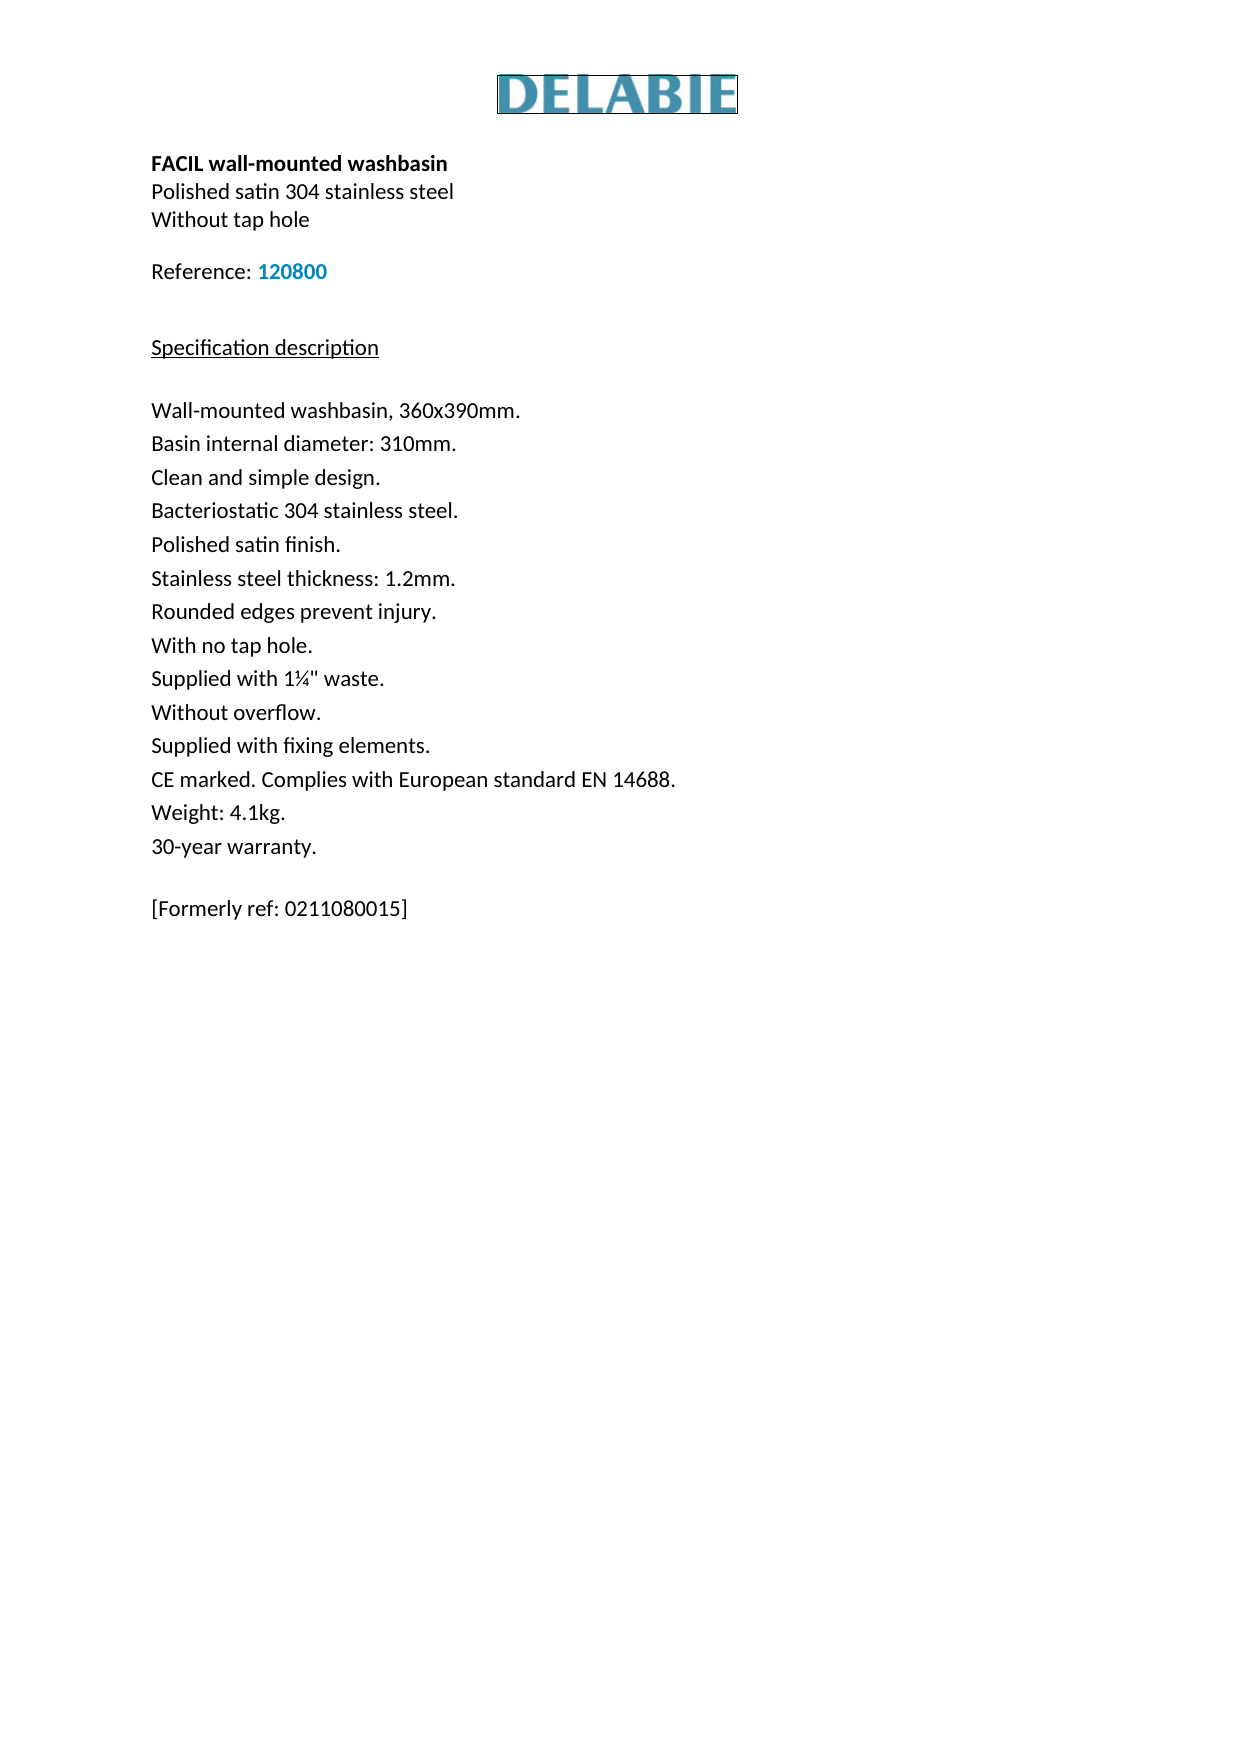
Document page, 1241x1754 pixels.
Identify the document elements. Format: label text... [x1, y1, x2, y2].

text Bacteriostatic 304 stainless steel. [151, 497, 1084, 525]
text Polished satin finish. [151, 530, 1084, 558]
picture [498, 76, 737, 113]
text Clean and simple design. [151, 463, 1084, 491]
text CE marked. Complies with European standard EN 14688. [151, 765, 1084, 793]
text [Formerly ref: 0211080015] [151, 894, 1084, 922]
text Rounded edges prevent injury. [151, 597, 1084, 625]
text Wall-mounted washbasin, 360x390mm. [151, 396, 1084, 424]
text Without tap hole [151, 205, 1084, 233]
text Reference: 120800 [151, 257, 1084, 285]
text Specification description [151, 333, 1084, 361]
text Supplied with 1¼" waste. [151, 664, 1084, 692]
text FACIL wall-mounted washbasin [151, 149, 1084, 177]
text Weight: 4.1kg. [151, 798, 1084, 827]
text Without overflow. [151, 698, 1084, 726]
text With no tap hole. [151, 631, 1084, 659]
text Basin internal diameter: 310mm. [151, 429, 1084, 458]
text Stainless steel thickness: 1.2mm. [151, 564, 1084, 592]
text 30-year warranty. [151, 832, 1084, 860]
text Supplied with fixing elements. [151, 731, 1084, 759]
text Polished satin 304 stainless steel [151, 177, 1084, 205]
